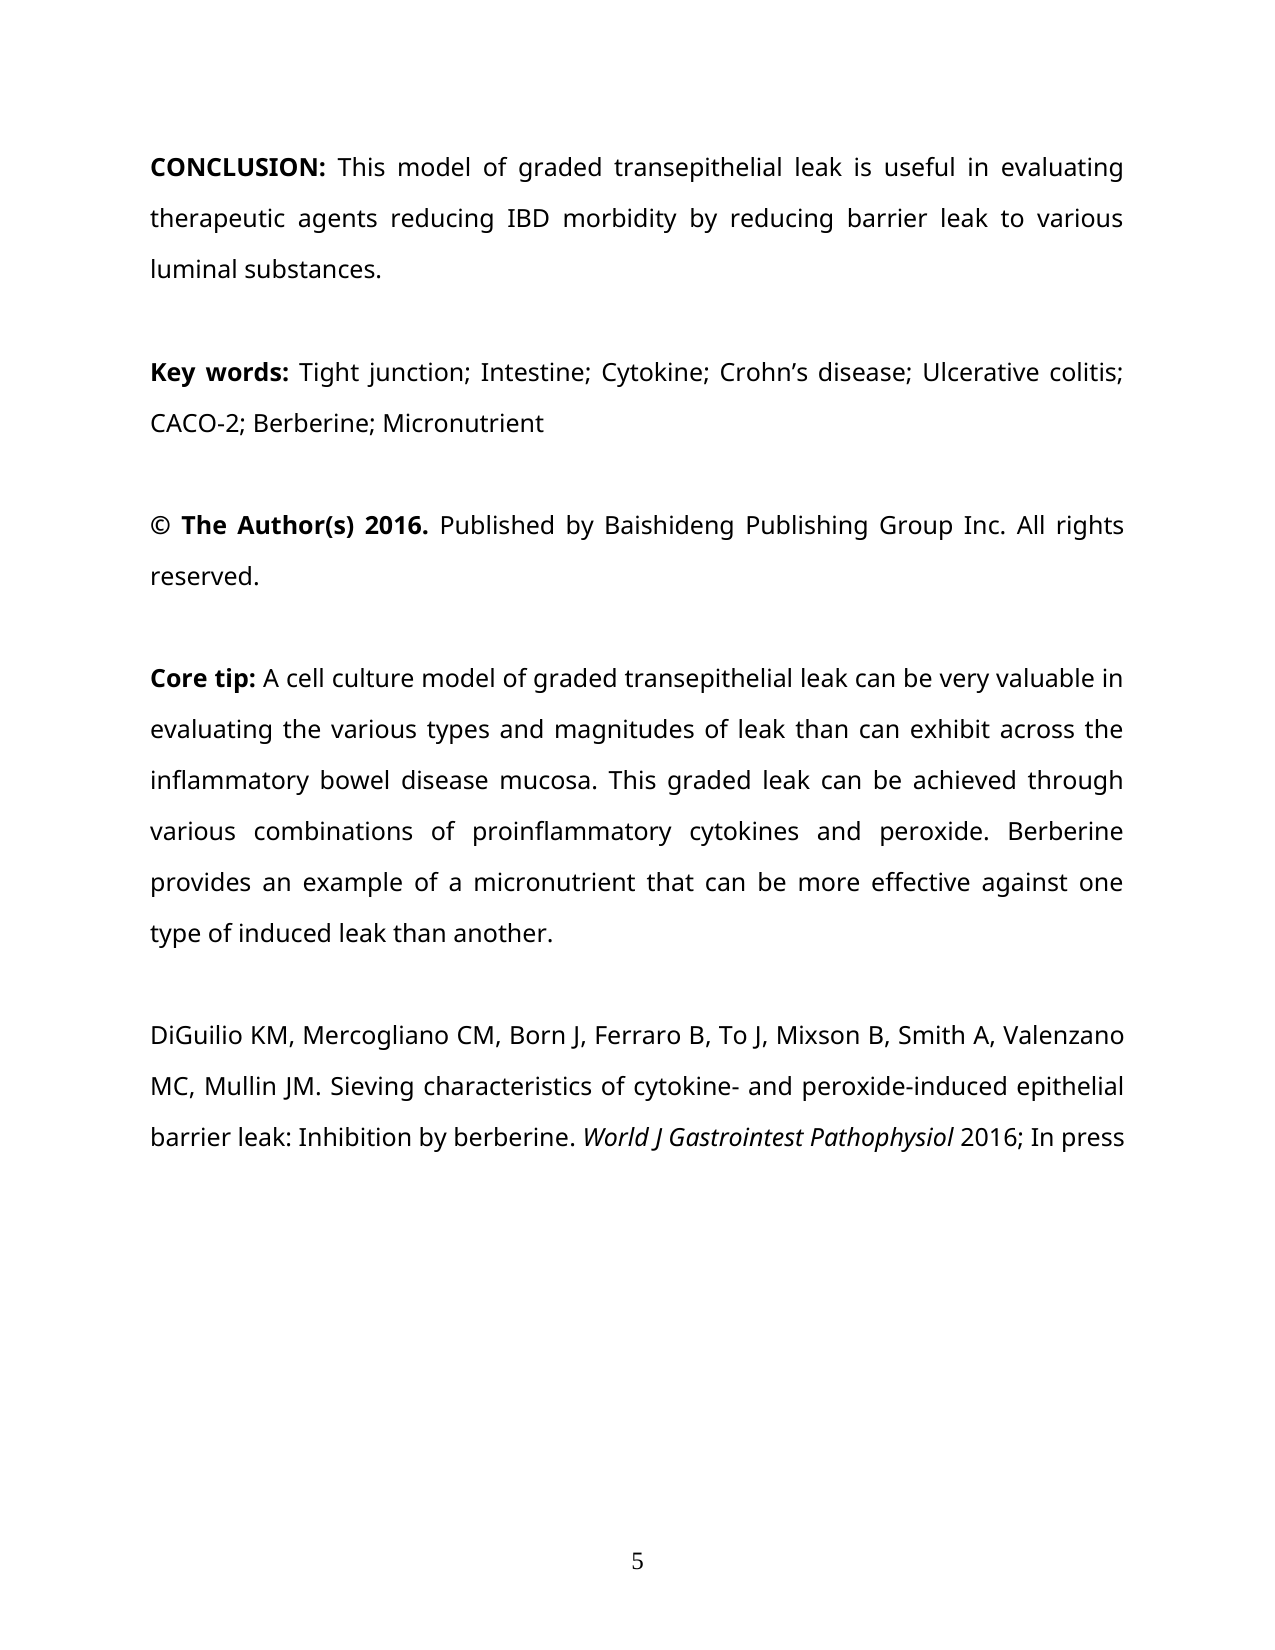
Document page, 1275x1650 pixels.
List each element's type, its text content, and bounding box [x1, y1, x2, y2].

text © The Author(s) 2016. Published by Baishideng Publishing Group Inc. All rights reserved. [150, 507, 1125, 592]
text DiGuilio KM, Mercogliano CM, Born J, Ferraro B, To J, Mixson B, Smith A, Valenzano MC, Mullin JM. Sieving characteristics of cytokine- and peroxide-induced epithelial barrier leak: Inhibition by berberine. World J Gastrointest Pathophysiol 2016; In press [150, 1018, 1125, 1154]
text Key words: Tight junction; Intestine; Cytokine; Crohn’s disease; Ulcerative colitis; CACO-2; Berberine; Micronutrient [150, 354, 1125, 439]
text Core tip: A cell culture model of graded transepithelial leak can be very valuable in evaluating the various types and magnitudes of leak than can exhibit across the inflammatory bowel disease mucosa. This graded leak can be achieved through various combinations of proinflammatory cytokines and peroxide. Berberine provides an example of a micronutrient that can be more effective against one type of induced leak than another. [150, 660, 1125, 950]
text CONCLUSION: This model of graded transepithelial leak is useful in evaluating therapeutic agents reducing IBD morbidity by reducing barrier leak to various luminal substances. [150, 150, 1125, 286]
